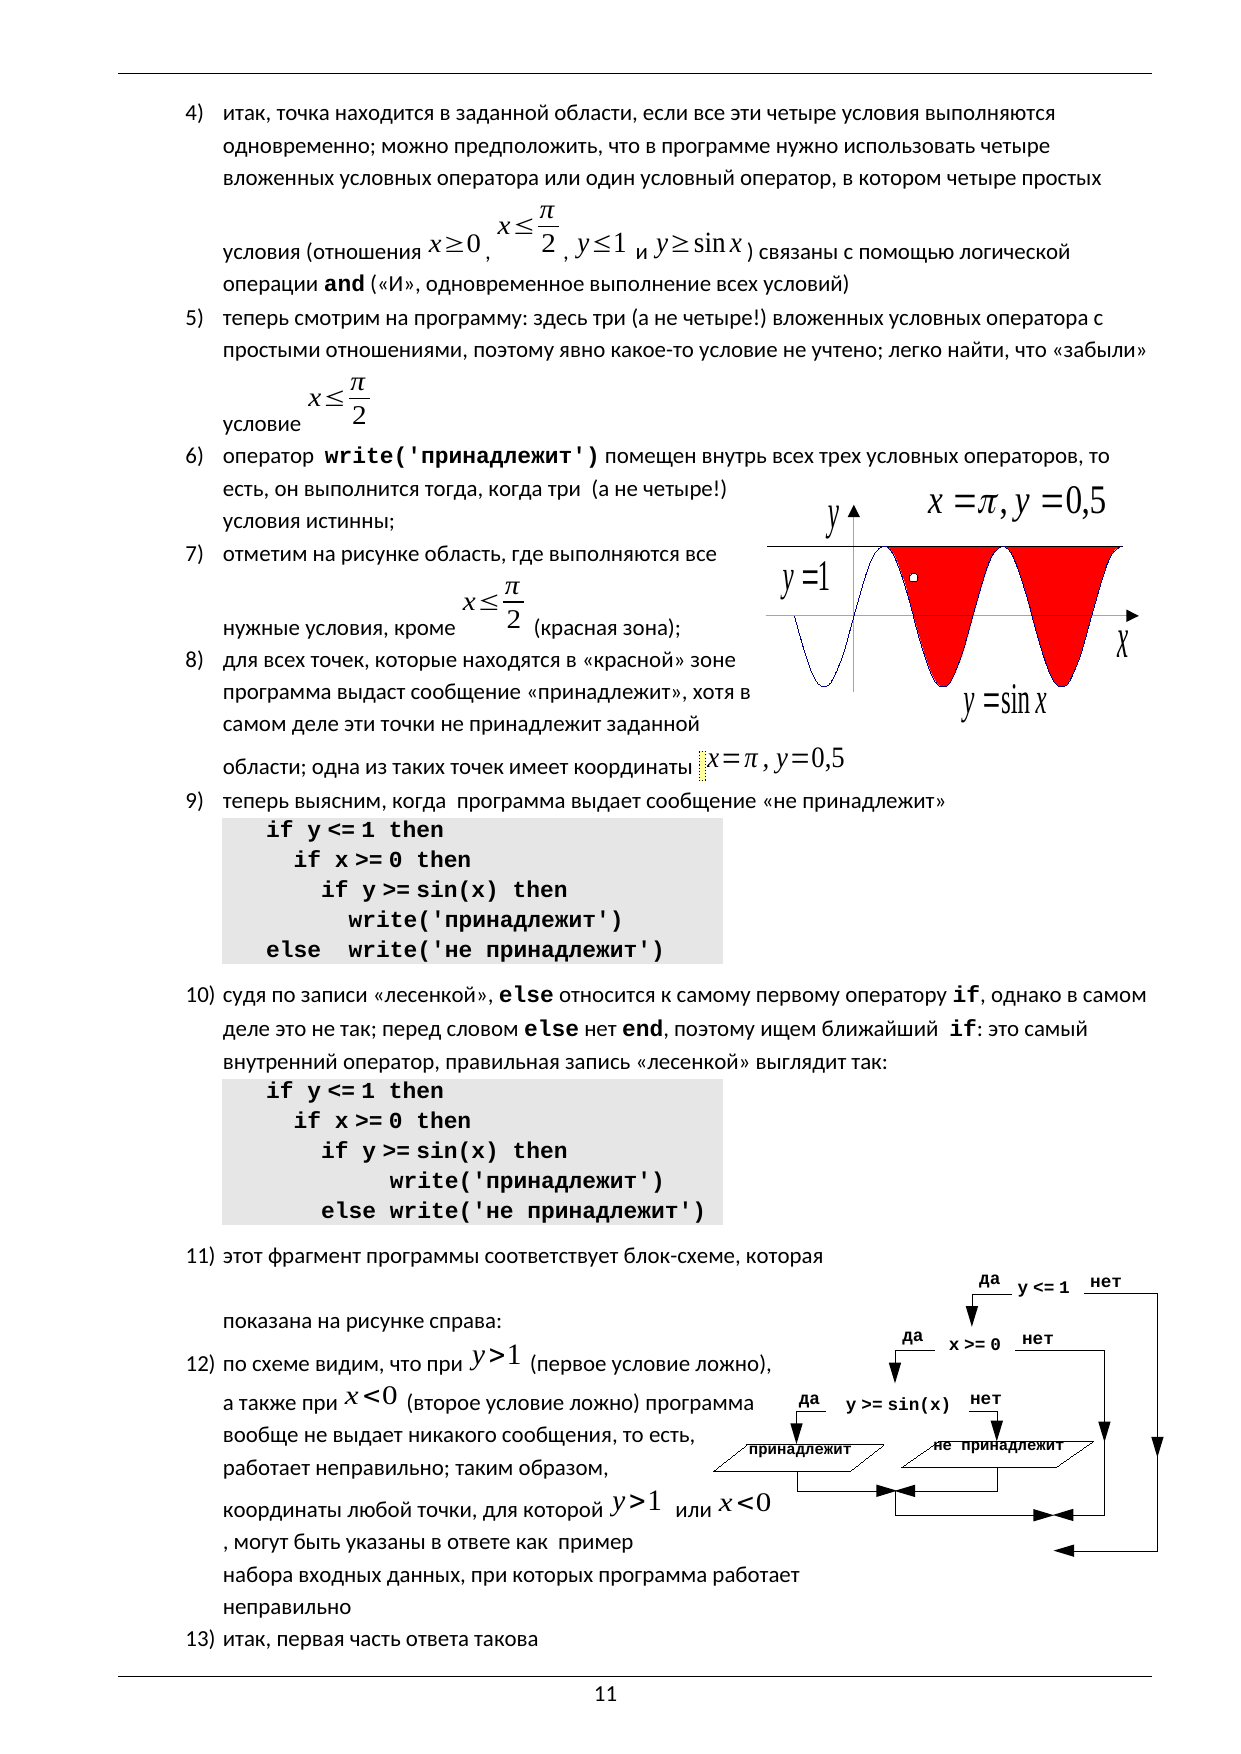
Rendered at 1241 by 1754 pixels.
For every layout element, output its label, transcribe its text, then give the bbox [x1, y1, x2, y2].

list теперь смотрим на программу: здесь три (а не четыре!) вложенных условных оператора с простыми отношениями, поэтому явно какое-то условие не учтено; легко найти, что «забыли» условие [185, 303, 1152, 437]
text else write('не принадлежит') [222, 1199, 723, 1225]
list по схеме видим, что при (первое условие ложно), а также при (второе условие ложно) программа вообще не выдает никакого сообщения, то есть, работает неправильно; таким образом, координаты любой точки, для которой или , могут быть указаны в ответе как пример набора входных данных, при которых программа работает неправильно [185, 1338, 1152, 1620]
text if y <= 1 then [222, 1079, 723, 1105]
text if y >= sin(x) then [222, 1139, 723, 1165]
list отметим на рисунке область, где выполняются все нужные условия, кроме (красная зона); [185, 539, 1152, 641]
text if x >= 0 then [222, 848, 723, 874]
text if y >= sin(x) then [222, 878, 723, 904]
list итак, точка находится в заданной области, если все эти четыре условия выполняются одновременно; можно предположить, что в программе нужно использовать четыре вложенных условных оператора или один условный оператор, в котором четыре простых условия (отношения , , и ) связаны с помощью логической операции and («И», одновременное выполнение всех условий) [185, 98, 1152, 298]
list этот фрагмент программы соответствует блок-схеме, которая показана на рисунке справа: [185, 1242, 1152, 1334]
list судя по записи «лесенкой», else относится к самому первому оператору if, однако в самом деле это не так; перед словом else нет end, поэтому ищем ближайший if: это самый внутренний оператор, правильная запись «лесенкой» выглядит так: [185, 980, 1152, 1075]
list теперь выясним, когда программа выдает сообщение «не принадлежит» [185, 786, 1152, 814]
text if y <= 1 then [222, 818, 723, 844]
text write('принадлежит') [222, 1169, 723, 1195]
list для всех точек, которые находятся в «красной» зоне программа выдаст сообщение «принадлежит», хотя в самом деле эти точки не принадлежит заданной области; одна из таких точек имеет координаты [185, 645, 1152, 781]
text else write('не принадлежит') [222, 938, 723, 964]
text if x >= 0 then [222, 1109, 723, 1135]
list итак, первая часть ответа такова [185, 1624, 1152, 1652]
list оператор write('принадлежит') помещен внутрь всех трех условных операторов, то есть, он выполнится тогда, когда три (а не четыре!) условия истинны; [185, 441, 1152, 534]
text write('принадлежит') [222, 908, 723, 934]
